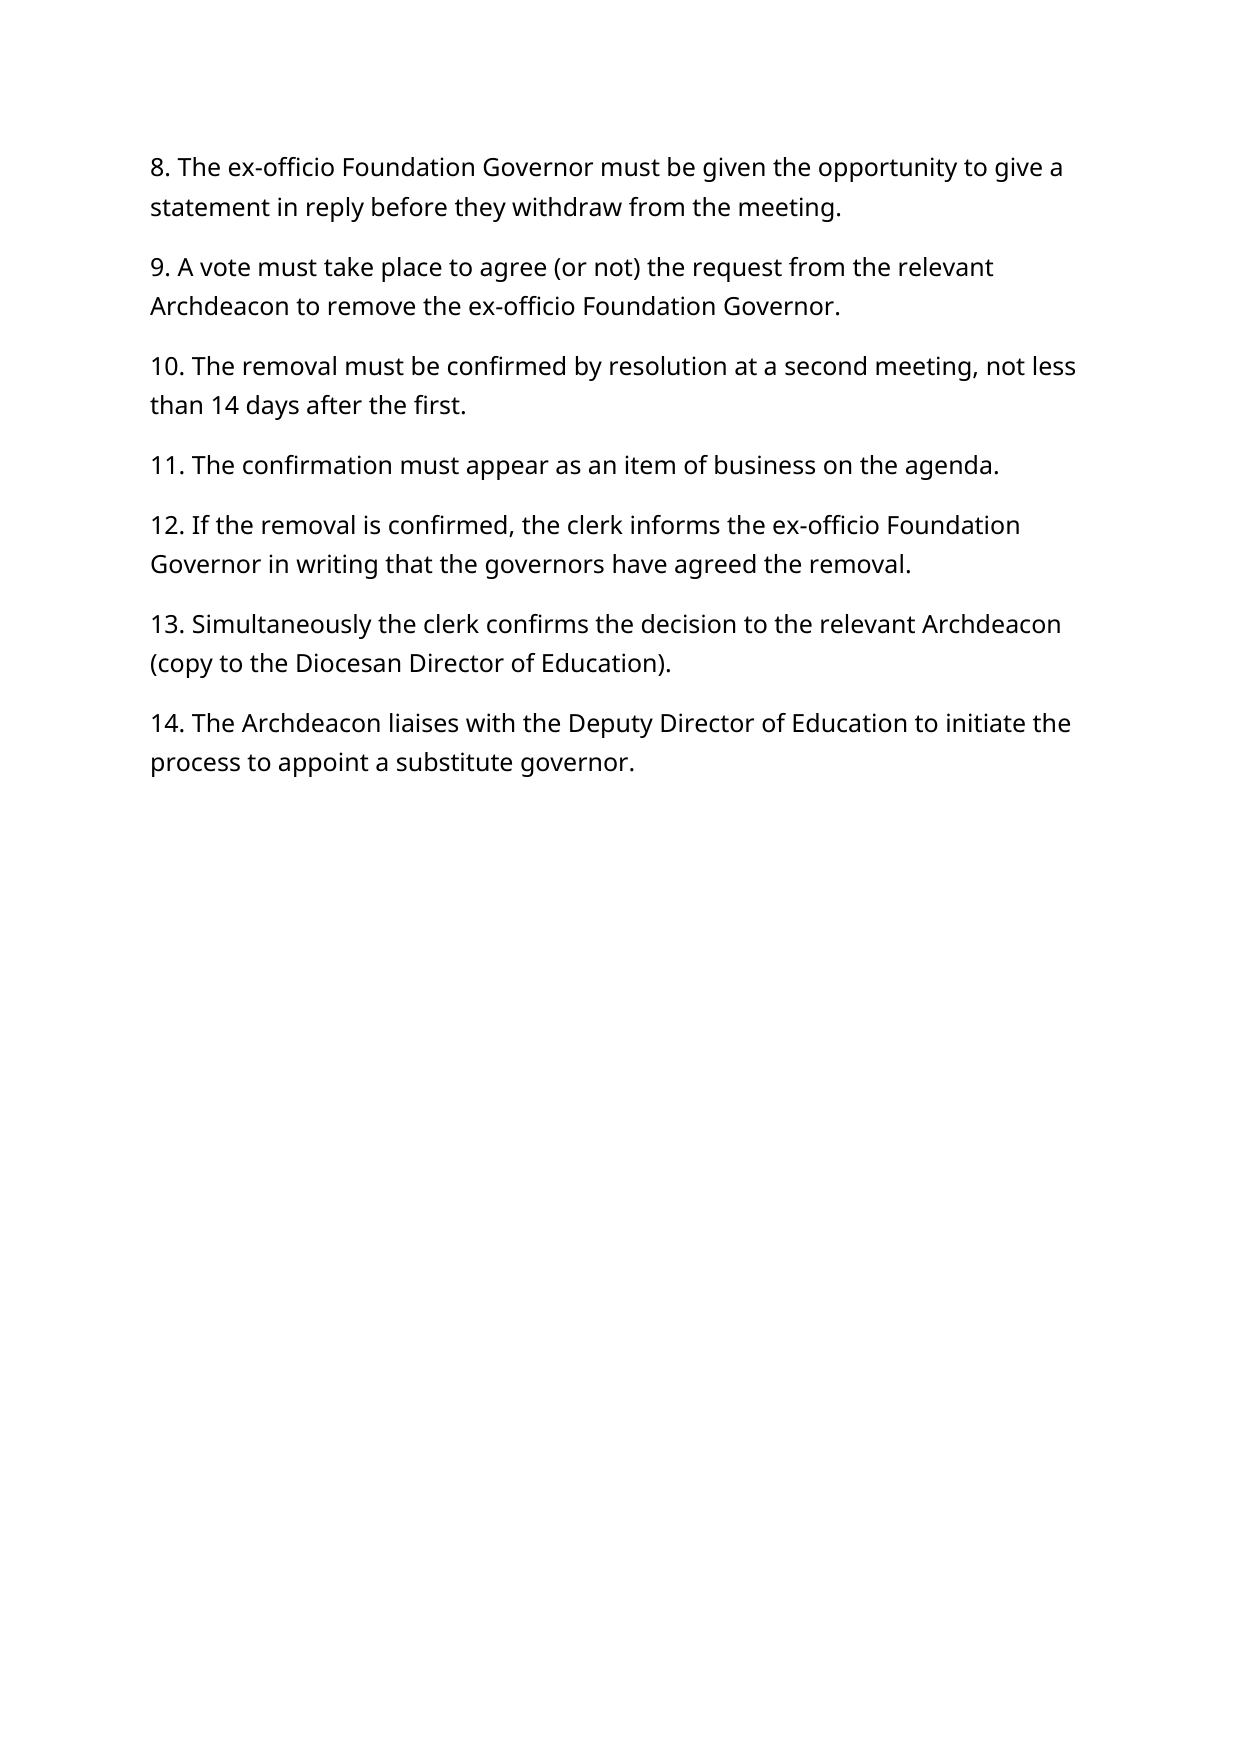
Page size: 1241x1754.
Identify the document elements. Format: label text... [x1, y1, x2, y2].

text 14. The Archdeacon liaises with the Deputy Director of Education to initiate the process to appoint a substitute governor. [150, 706, 1090, 779]
text 8. The ex-officio Foundation Governor must be given the opportunity to give a statement in reply before they withdraw from the meeting. [150, 150, 1090, 223]
text 11. The confirmation must appear as an item of business on the agenda. [150, 447, 1090, 482]
text 9. A vote must take place to agree (or not) the request from the relevant Archdeacon to remove the ex-officio Foundation Governor. [150, 249, 1090, 322]
text 12. If the removal is confirmed, the clerk informs the ex-officio Foundation Governor in writing that the governors have agreed the removal. [150, 507, 1090, 581]
text 10. The removal must be confirmed by resolution at a second meeting, not less than 14 days after the first. [150, 348, 1090, 422]
text 13. Simultaneously the clerk confirms the decision to the relevant Archdeacon (copy to the Diocesan Director of Education). [150, 607, 1090, 680]
